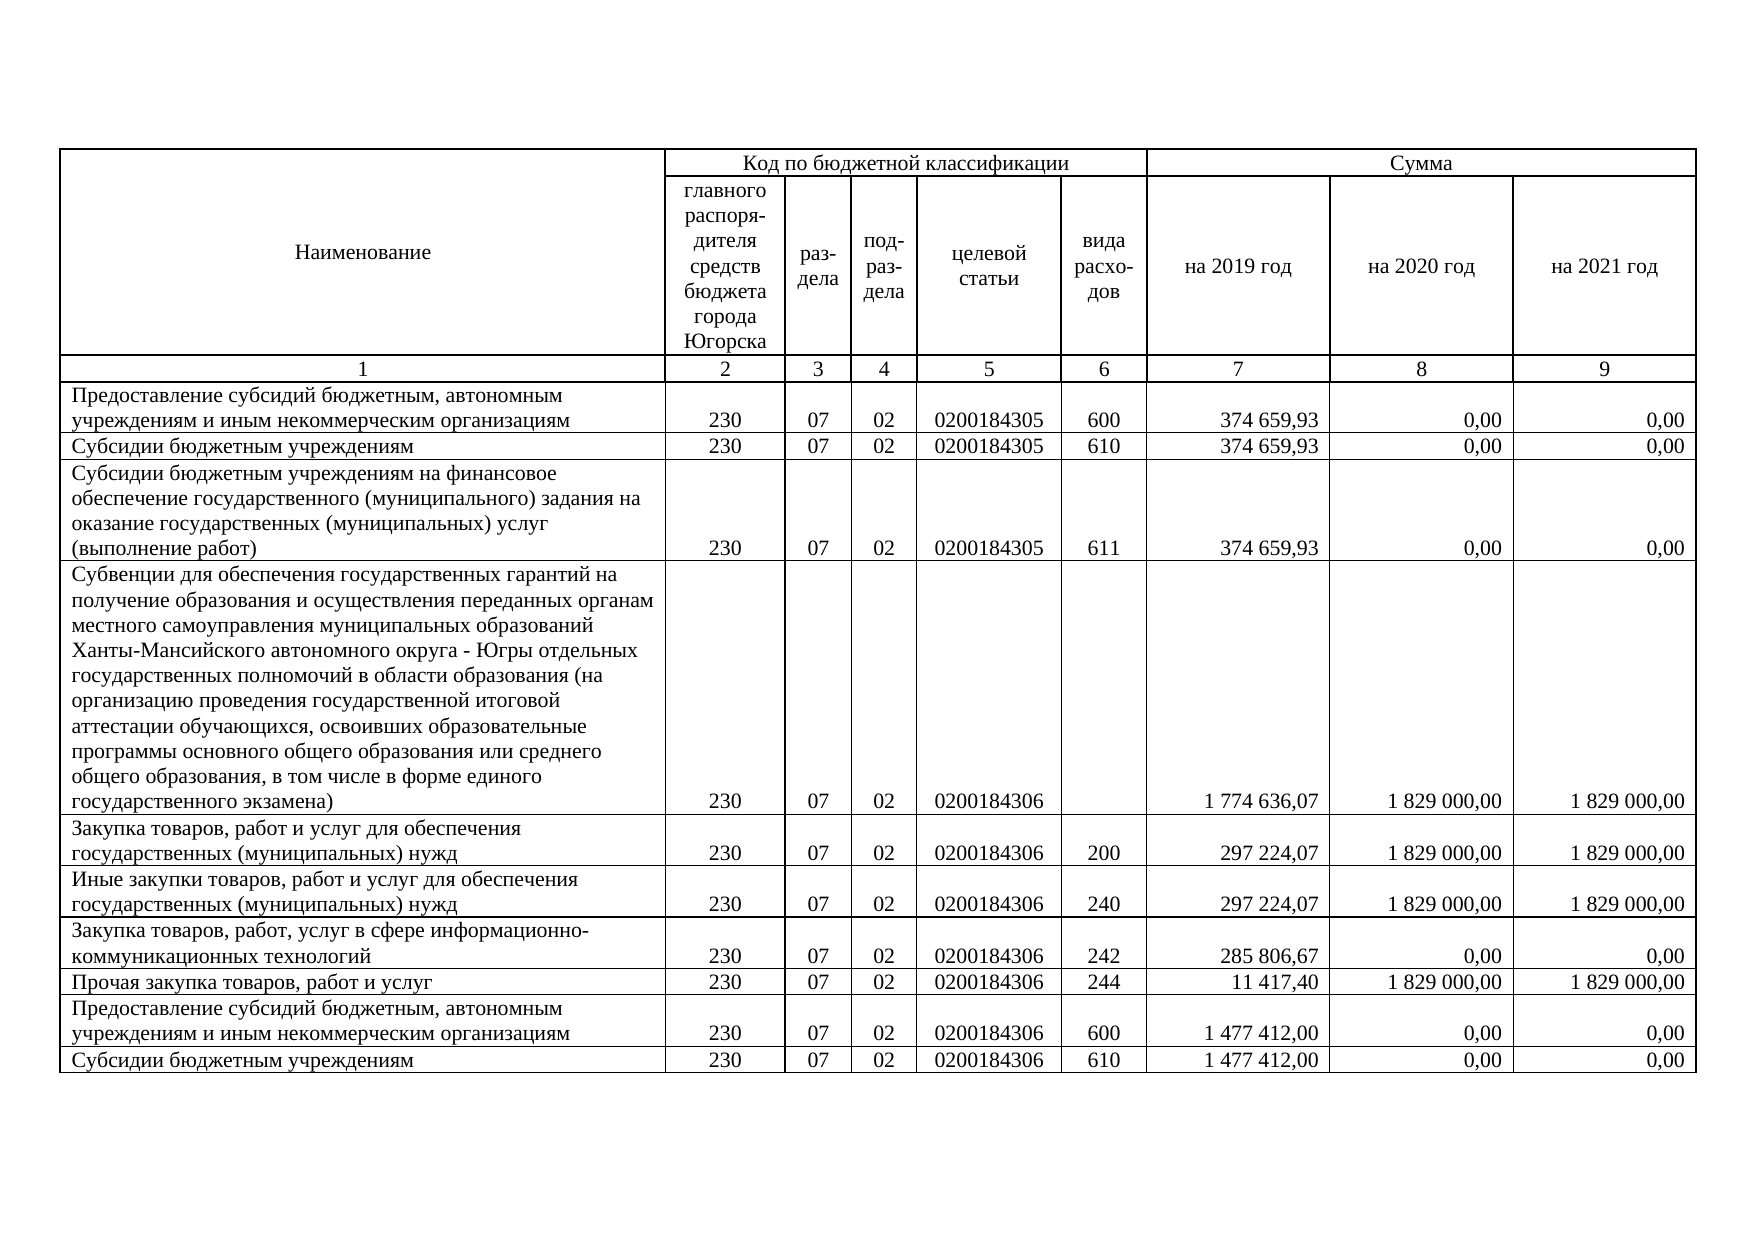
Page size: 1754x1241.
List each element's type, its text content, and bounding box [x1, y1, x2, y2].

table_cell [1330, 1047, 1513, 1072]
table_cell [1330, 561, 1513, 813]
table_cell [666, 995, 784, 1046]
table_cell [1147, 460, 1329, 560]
table_header Сумма [1148, 150, 1695, 175]
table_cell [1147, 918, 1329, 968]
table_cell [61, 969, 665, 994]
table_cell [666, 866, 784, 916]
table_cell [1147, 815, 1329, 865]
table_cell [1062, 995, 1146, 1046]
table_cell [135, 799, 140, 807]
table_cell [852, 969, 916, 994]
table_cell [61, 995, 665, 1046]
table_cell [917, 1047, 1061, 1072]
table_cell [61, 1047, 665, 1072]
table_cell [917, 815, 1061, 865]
table_cell 4 [852, 356, 916, 381]
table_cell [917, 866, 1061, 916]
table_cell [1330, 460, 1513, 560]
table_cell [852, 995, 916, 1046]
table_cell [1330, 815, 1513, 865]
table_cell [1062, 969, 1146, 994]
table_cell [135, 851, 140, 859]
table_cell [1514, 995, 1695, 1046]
table_cell вида расхо-дов [1062, 177, 1146, 353]
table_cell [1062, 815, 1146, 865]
table_cell 3 [786, 356, 850, 381]
table_cell 7 [1148, 356, 1329, 381]
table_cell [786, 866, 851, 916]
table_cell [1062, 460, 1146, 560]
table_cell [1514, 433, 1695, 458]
table_cell раз- дела [786, 177, 850, 353]
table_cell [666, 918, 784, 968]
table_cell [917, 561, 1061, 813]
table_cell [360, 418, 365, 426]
table_cell 6 [1062, 356, 1146, 381]
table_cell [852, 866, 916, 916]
table_cell 9 [1514, 356, 1695, 381]
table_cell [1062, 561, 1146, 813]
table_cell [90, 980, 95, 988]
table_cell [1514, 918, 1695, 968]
table_cell на 2020 год [1331, 177, 1512, 353]
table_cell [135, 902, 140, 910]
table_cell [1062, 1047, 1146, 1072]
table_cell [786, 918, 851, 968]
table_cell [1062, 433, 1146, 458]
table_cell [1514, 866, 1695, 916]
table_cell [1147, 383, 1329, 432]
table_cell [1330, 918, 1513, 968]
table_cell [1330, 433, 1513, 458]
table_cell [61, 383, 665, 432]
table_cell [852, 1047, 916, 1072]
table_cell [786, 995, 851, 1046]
table_cell 8 [1331, 356, 1512, 381]
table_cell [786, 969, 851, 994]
table_cell на 2021 год [1514, 177, 1695, 353]
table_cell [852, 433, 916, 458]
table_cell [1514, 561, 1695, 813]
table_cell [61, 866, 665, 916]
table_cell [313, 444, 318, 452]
table_header Код по бюджетной классификации [666, 150, 1146, 175]
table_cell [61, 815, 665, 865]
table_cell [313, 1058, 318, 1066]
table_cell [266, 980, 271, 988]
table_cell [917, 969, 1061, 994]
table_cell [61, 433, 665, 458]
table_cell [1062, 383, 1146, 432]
table_header Наименование [61, 150, 664, 353]
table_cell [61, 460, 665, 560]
table_cell главного распоря- дителя средств бюджета города Югорска [666, 177, 784, 353]
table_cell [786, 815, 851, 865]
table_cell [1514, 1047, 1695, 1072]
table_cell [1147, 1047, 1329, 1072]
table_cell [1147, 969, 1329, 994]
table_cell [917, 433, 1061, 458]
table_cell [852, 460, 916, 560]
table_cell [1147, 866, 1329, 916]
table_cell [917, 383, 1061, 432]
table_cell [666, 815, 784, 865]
table_cell целевой статьи [918, 177, 1060, 353]
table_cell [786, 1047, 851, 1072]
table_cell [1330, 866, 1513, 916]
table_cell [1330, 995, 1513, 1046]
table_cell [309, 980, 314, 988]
table_cell 1 [61, 356, 664, 381]
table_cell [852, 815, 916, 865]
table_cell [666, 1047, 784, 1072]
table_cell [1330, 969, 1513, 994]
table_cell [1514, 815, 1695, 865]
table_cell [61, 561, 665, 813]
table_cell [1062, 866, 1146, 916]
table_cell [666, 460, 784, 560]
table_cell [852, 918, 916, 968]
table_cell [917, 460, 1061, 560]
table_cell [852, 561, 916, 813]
table_cell на 2019 год [1148, 177, 1329, 353]
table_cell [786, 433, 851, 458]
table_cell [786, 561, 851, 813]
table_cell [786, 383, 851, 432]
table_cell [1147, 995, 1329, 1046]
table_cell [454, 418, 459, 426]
table_cell 2 [666, 356, 784, 381]
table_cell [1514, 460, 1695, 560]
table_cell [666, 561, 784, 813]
table_cell под- раз- дела [852, 177, 916, 353]
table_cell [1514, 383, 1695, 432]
table_cell 5 [918, 356, 1060, 381]
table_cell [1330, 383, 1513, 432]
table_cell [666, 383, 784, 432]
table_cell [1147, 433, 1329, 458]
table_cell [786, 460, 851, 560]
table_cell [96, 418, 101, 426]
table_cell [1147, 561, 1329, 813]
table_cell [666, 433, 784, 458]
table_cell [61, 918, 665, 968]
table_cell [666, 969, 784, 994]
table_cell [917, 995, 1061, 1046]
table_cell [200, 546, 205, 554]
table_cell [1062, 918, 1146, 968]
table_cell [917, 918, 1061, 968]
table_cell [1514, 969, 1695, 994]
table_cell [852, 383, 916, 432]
